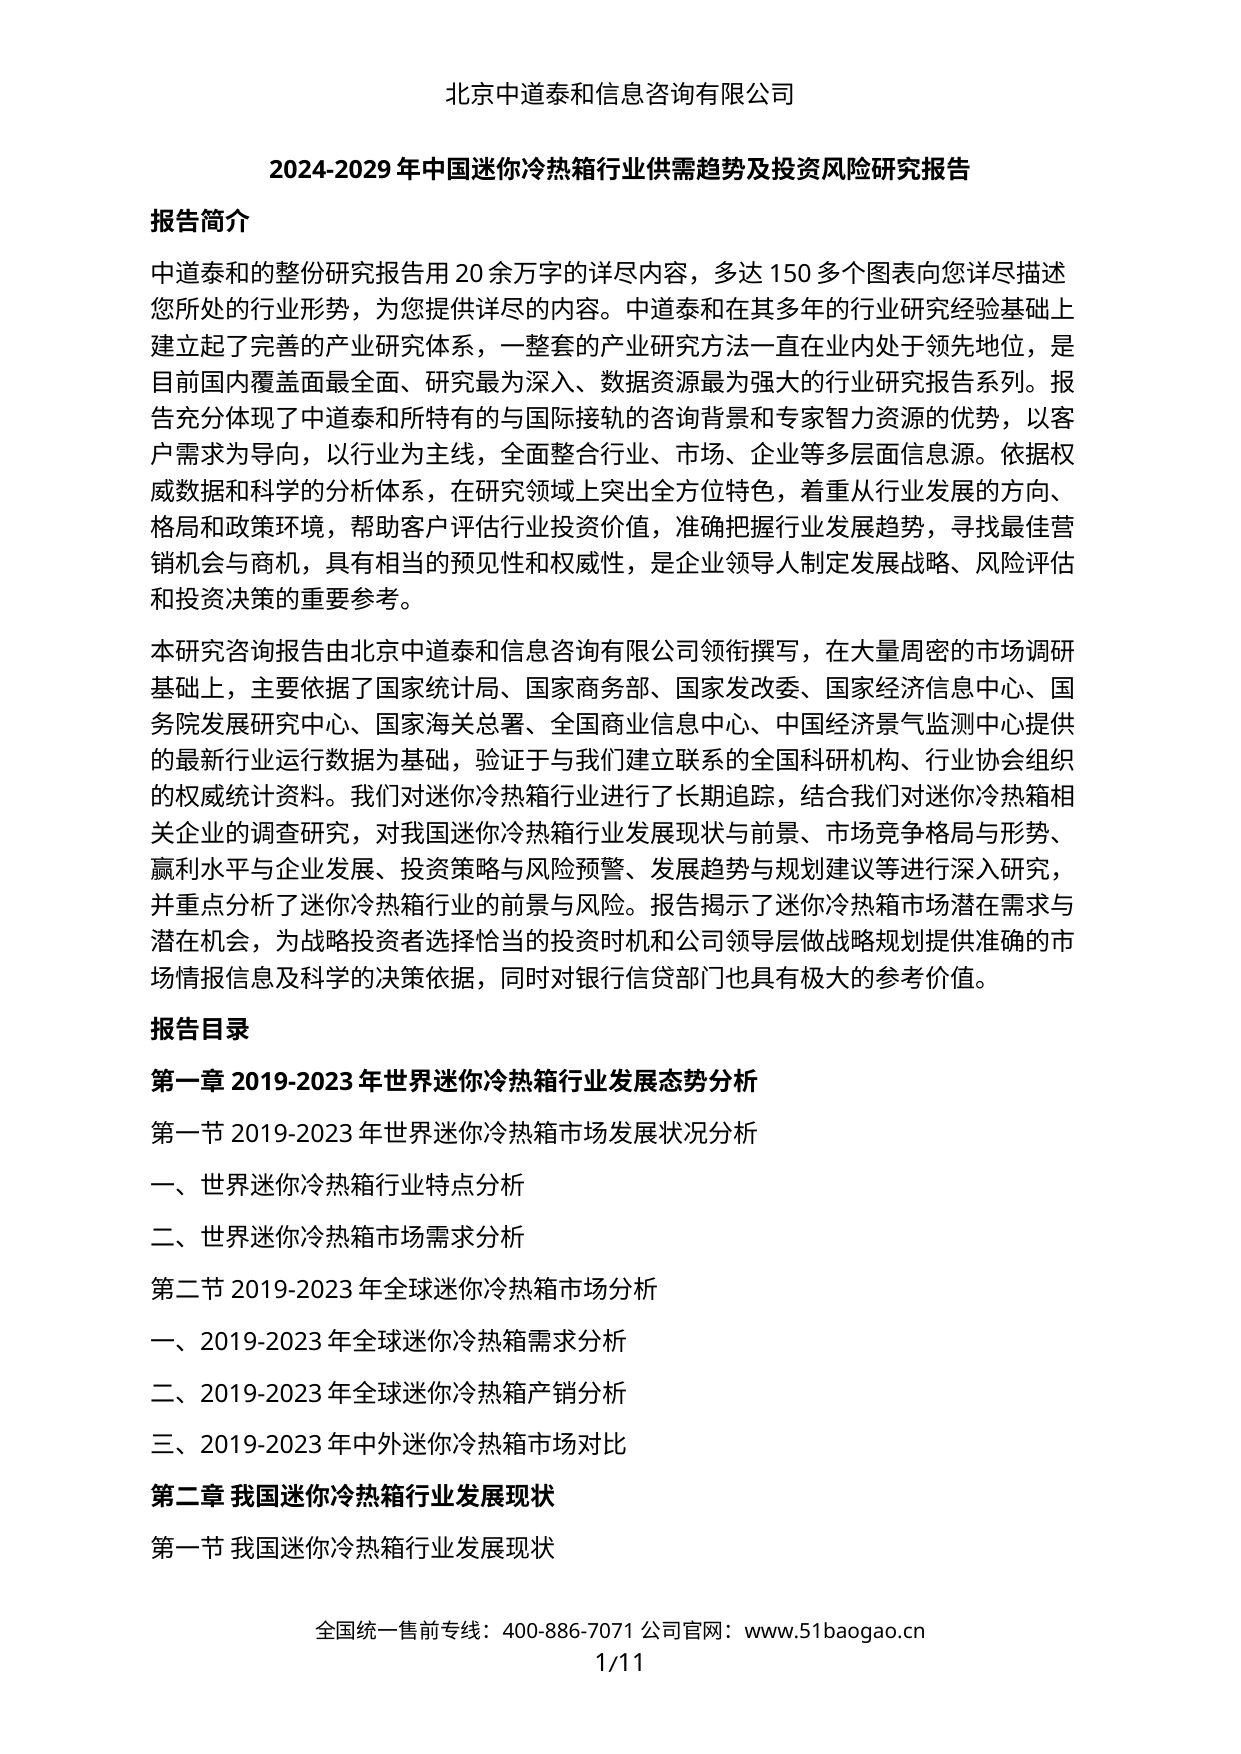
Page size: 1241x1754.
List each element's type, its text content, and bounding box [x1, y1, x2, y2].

text 一、2019-2023年全球迷你冷热箱需求分析 [150, 1321, 1090, 1357]
text 报告简介 [150, 202, 1090, 238]
text 三、2019-2023年中外迷你冷热箱市场对比 [150, 1425, 1090, 1461]
text 第一章 2019-2023年世界迷你冷热箱行业发展态势分析 [150, 1062, 1090, 1098]
text 二、2019-2023年全球迷你冷热箱产销分析 [150, 1373, 1090, 1409]
text 中道泰和的整份研究报告用20余万字的详尽内容，多达150多个图表向您详尽描述您所处的行业形势，为您提供详尽的内容。中道泰和在其多年的行业研究经验基础上建立起了完善的产业研究体系，一整套的产业研究方法一直在业内处于领先地位，是目前国内覆盖面最全面、研究最为深入、数据资源最为强大的行业研究报告系列。报告充分体现了中道泰和所特有的与国际接轨的咨询背景和专家智力资源的优势，以客户需求为导向，以行业为主线，全面整合行业、市场、企业等多层面信息源。依据权威数据和科学的分析体系，在研究领域上突出全方位特色，着重从行业发展的方向、格局和政策环境，帮助客户评估行业投资价值，准确把握行业发展趋势，寻找最佳营销机会与商机，具有相当的预见性和权威性，是企业领导人制定发展战略、风险评估和投资决策的重要参考。 [150, 254, 1090, 616]
text 2024-2029年中国迷你冷热箱行业供需趋势及投资风险研究报告 [150, 150, 1090, 186]
text 第二章 我国迷你冷热箱行业发展现状 [150, 1477, 1090, 1513]
text 第二节 2019-2023年全球迷你冷热箱市场分析 [150, 1269, 1090, 1306]
text 第一节 2019-2023年世界迷你冷热箱市场发展状况分析 [150, 1114, 1090, 1150]
text 二、世界迷你冷热箱市场需求分析 [150, 1217, 1090, 1254]
text 一、世界迷你冷热箱行业特点分析 [150, 1166, 1090, 1202]
text 第一节 我国迷你冷热箱行业发展现状 [150, 1529, 1090, 1565]
text 报告目录 [150, 1010, 1090, 1046]
text 本研究咨询报告由北京中道泰和信息咨询有限公司领衔撰写，在大量周密的市场调研基础上，主要依据了国家统计局、国家商务部、国家发改委、国家经济信息中心、国务院发展研究中心、国家海关总署、全国商业信息中心、中国经济景气监测中心提供的最新行业运行数据为基础，验证于与我们建立联系的全国科研机构、行业协会组织的权威统计资料。我们对迷你冷热箱行业进行了长期追踪，结合我们对迷你冷热箱相关企业的调查研究，对我国迷你冷热箱行业发展现状与前景、市场竞争格局与形势、赢利水平与企业发展、投资策略与风险预警、发展趋势与规划建议等进行深入研究，并重点分析了迷你冷热箱行业的前景与风险。报告揭示了迷你冷热箱市场潜在需求与潜在机会，为战略投资者选择恰当的投资时机和公司领导层做战略规划提供准确的市场情报信息及科学的决策依据，同时对银行信贷部门也具有极大的参考价值。 [150, 632, 1090, 994]
